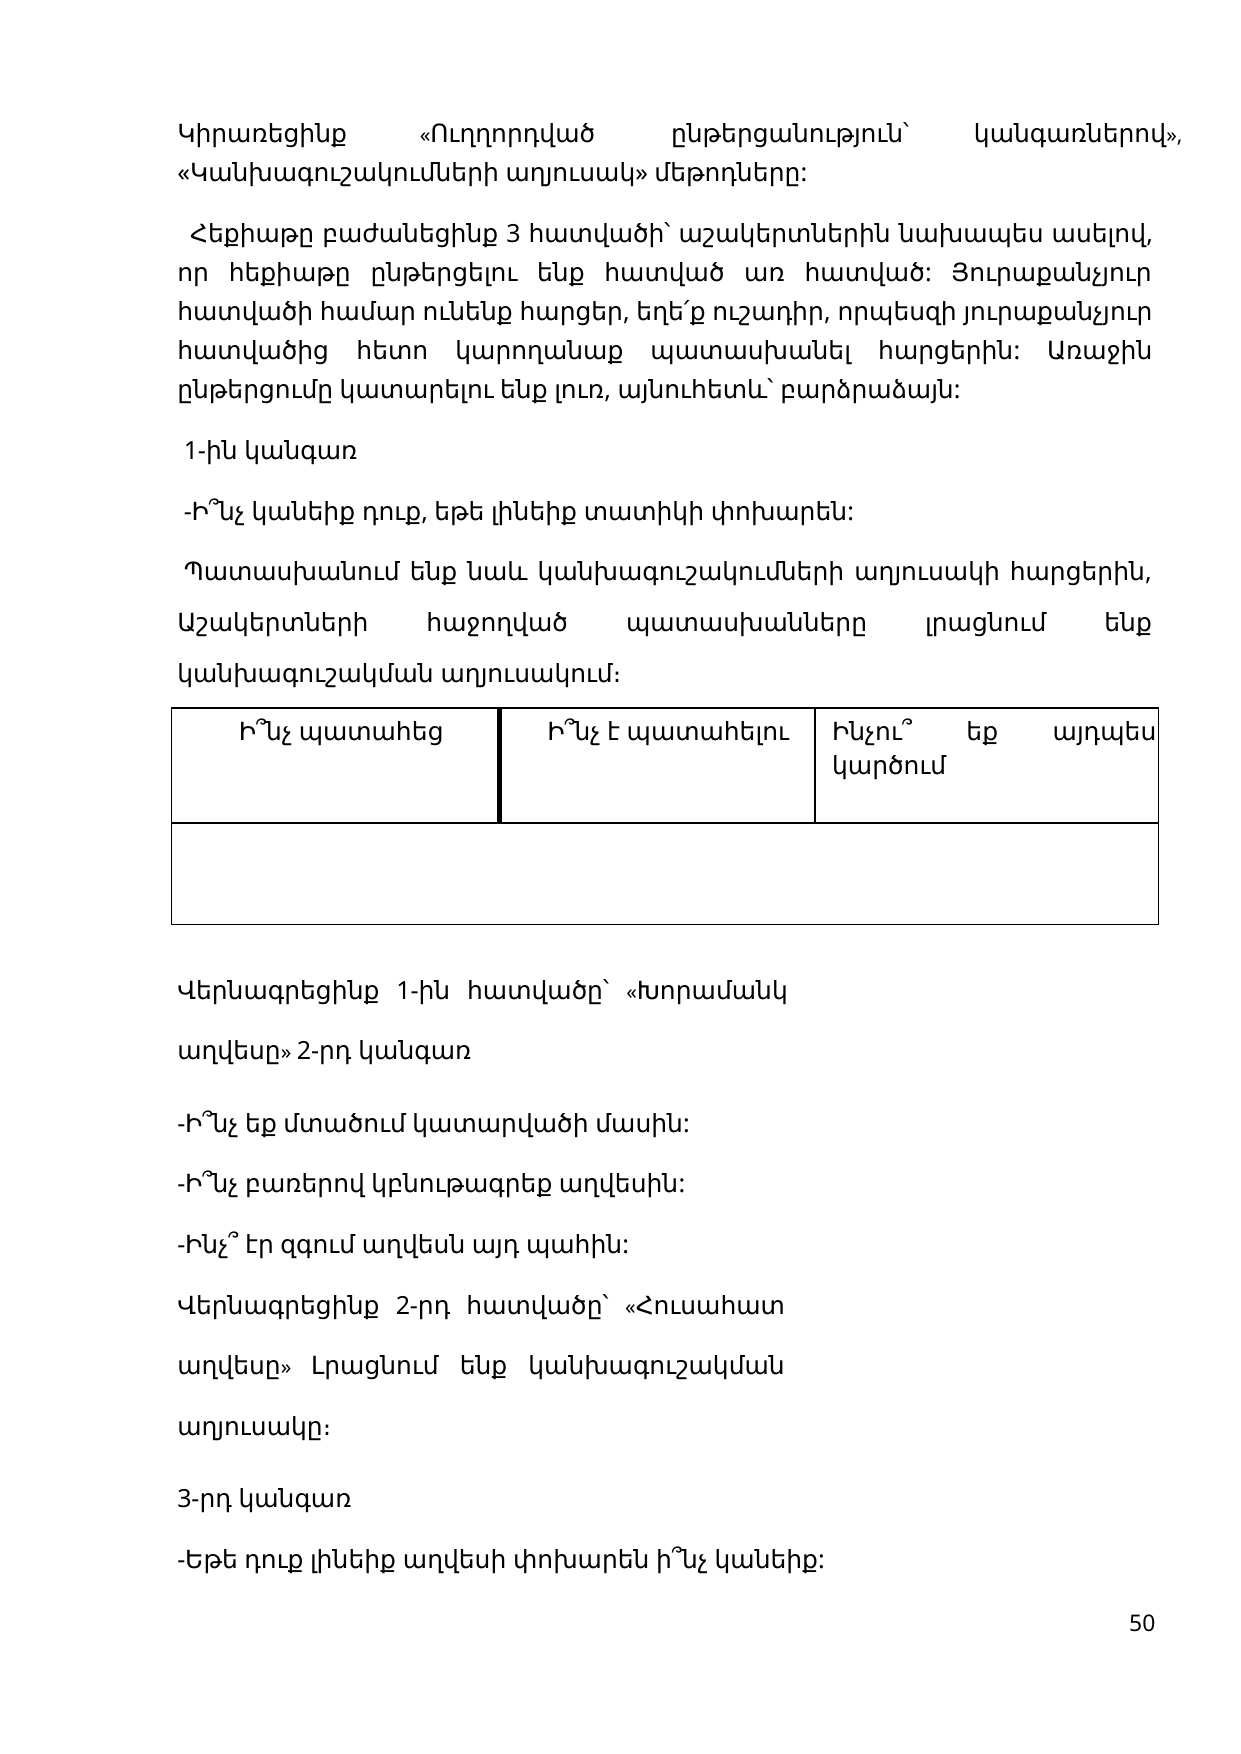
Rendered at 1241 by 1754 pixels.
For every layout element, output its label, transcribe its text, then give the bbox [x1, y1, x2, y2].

table_header Ինչու՞ եք այդպես կարծում [816, 709, 1158, 822]
text Վերնագրեցինք 2-րդ հատվածը՝ «Հուսահատ աղվեսը» Լրացնում ենք կանխագուշակման աղյուսակը։ [177, 1287, 785, 1443]
text Վերնագրեցինք 1-ին հատվածը՝ «Խորամանկ աղվեսը» 2-րդ կանգառ [177, 972, 788, 1067]
text Պատասխանում ենք նաև կանխագուշակումների աղյուսակի հարցերին, Աշակերտների հաջողված պատասխանները լրացնում ենք կանխագուշակման աղյուսակում։ [177, 554, 1152, 690]
text -Ի՞նչ կանեիք դուք, եթե լինեիք տատիկի փոխարեն: [183, 493, 1209, 527]
text -Ի՞նչ եք մտածում կատարվածի մասին: [177, 1105, 1209, 1139]
text 3-րդ կանգառ [177, 1481, 1209, 1515]
text -Ինչ՞ էր զգում աղվեսն այդ պահին: [177, 1227, 1209, 1261]
text Կիրառեցինք «Ուղղորդված ընթերցանություն՝ կանգառներով», [177, 116, 1209, 150]
table_cell [172, 824, 1158, 924]
text Հեքիաթը բաժանեցինք 3 հատվածի՝ աշակերտներին նախապես ասելով, որ հեքիաթը ընթերցելու ենք հատված առ հատված: Յուրաքանչյուր հատվածի համար ունենք հարցեր, եղե՛ք ուշադիր, որպեսզի յուրաքանչյուր հատվածից հետո կարողանաք պատասխանել հարցերին: Առաջին ընթերցումը կատարելու ենք լուռ, այնուհետև՝ բարձրաձայն: [177, 216, 1153, 406]
table_header Ի՞նչ պատահեց [172, 709, 497, 822]
text -Եթե դուք լինեիք աղվեսի փոխարեն ի՞նչ կանեիք: [177, 1542, 1209, 1576]
text «Կանխագուշակումների աղյուսակ» մեթոդները: [177, 155, 1209, 189]
table_header Ի՞նչ է պատահելու [502, 709, 814, 822]
text 1-ին կանգառ [183, 433, 1209, 467]
text -Ի՞նչ բառերով կբնութագրեք աղվեսին: [177, 1166, 1209, 1200]
